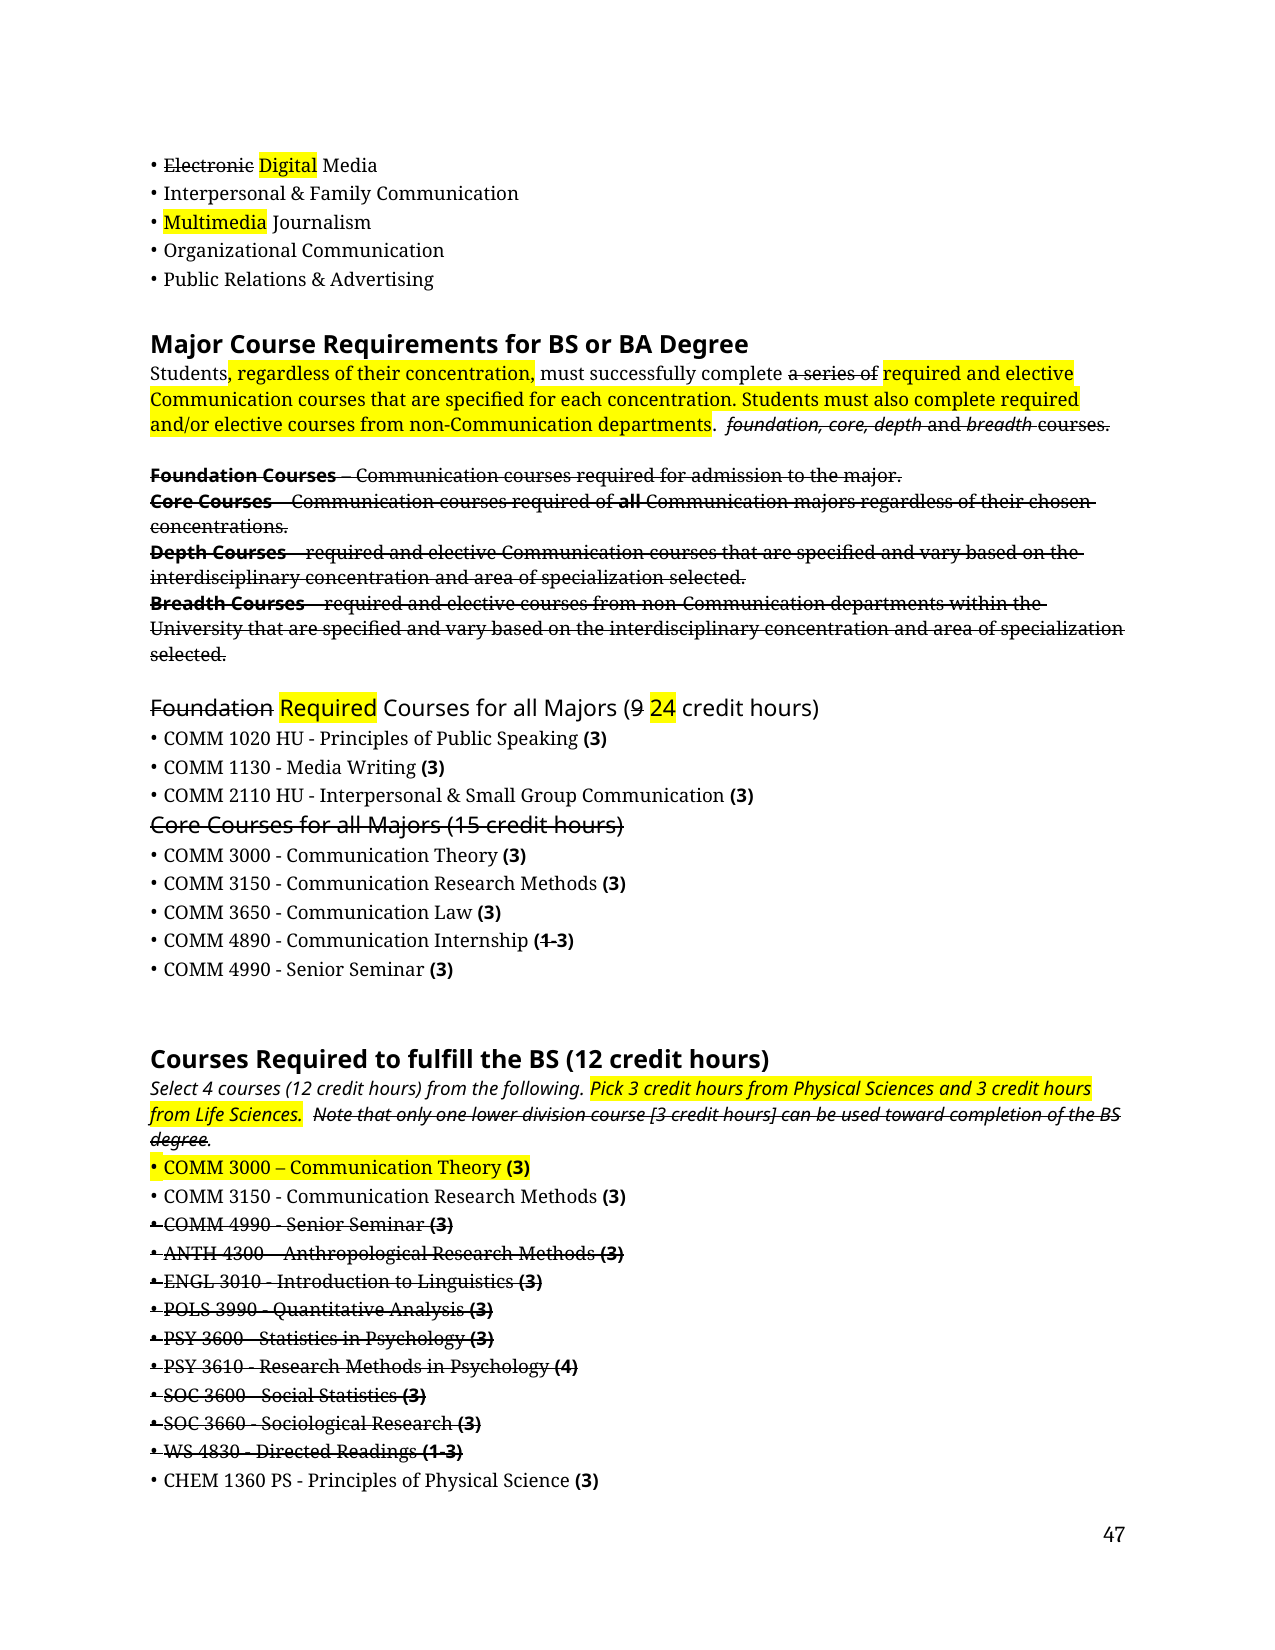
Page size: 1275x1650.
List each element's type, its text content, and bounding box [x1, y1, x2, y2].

text Foundation Courses – Communication courses required for admission to the major. [150, 462, 1125, 488]
text Depth Courses – required and elective Communication courses that are specified and vary based on the interdisciplinary concentration and area of specialization selected. [150, 539, 1125, 590]
text • COMM 2110 HU - Interpersonal & Small Group Communication (3) [150, 780, 1125, 809]
text Core Courses – Communication courses required of all Communication majors regardless of their chosen concentrations. [150, 488, 1125, 539]
text • Interpersonal & Family Communication [150, 178, 1125, 207]
text • ANTH 4300 – Anthropological Research Methods (3) [150, 1238, 1125, 1266]
text • SOC 3600 - Social Statistics (3) [150, 1380, 1125, 1408]
text • CHEM 1360 PS - Principles of Physical Science (3) [150, 1465, 1125, 1493]
text • COMM 4990 - Senior Seminar (3) [150, 1209, 1125, 1238]
text • ENGL 3010 - Introduction to Linguistics (3) [150, 1266, 1125, 1294]
text Major Course Requirements for BS or BA Degree [150, 326, 1125, 360]
text • Electronic Digital Media [150, 150, 1125, 178]
text Foundation Required Courses for all Majors (9 24 credit hours) [377, 692, 650, 723]
text • POLS 3990 - Quantitative Analysis (3) [150, 1294, 1125, 1323]
text • Public Relations & Advertising [150, 264, 1125, 292]
text Courses Required to fulfill the BS (12 credit hours) [150, 1042, 1125, 1076]
text • COMM 1020 HU - Principles of Public Speaking (3) [150, 723, 1125, 752]
text Select 4 courses (12 credit hours) from the following. Pick 3 credit hours from Physical Sciences and 3 credit hours from Life Sciences. Note that only one lower division course [3 credit hours] can be used toward completion of the BS degree. [150, 1076, 1125, 1152]
text • COMM 3650 - Communication Law (3) [150, 897, 1125, 925]
text • COMM 3150 - Communication Research Methods (3) [150, 868, 1125, 897]
text Foundation Required Courses for all Majors (9 24 credit hours) [676, 692, 1125, 723]
text Students, regardless of their concentration, must successfully complete a series of required and elective Communication courses that are specified for each concentration. Students must also complete required and/or elective courses from non-Communication departments. foundation, core, depth and breadth courses. [712, 360, 1125, 437]
text • COMM 4890 - Communication Internship (1-3) [150, 925, 1125, 954]
text Breadth Courses – required and elective courses from non-Communication departments within the University that are specified and vary based on the interdisciplinary concentration and area of specialization selected. [150, 590, 1125, 630]
text • Organizational Communication [150, 235, 1125, 264]
text • COMM 1130 - Media Writing (3) [150, 752, 1125, 780]
text Foundation Required Courses for all Majors (9 24 credit hours) [150, 692, 279, 723]
text • COMM 3000 – Communication Theory (3) [163, 1152, 1125, 1181]
text • Multimedia Journalism [150, 207, 1125, 235]
text • PSY 3600 - Statistics in Psychology (3) [150, 1323, 1125, 1351]
text • SOC 3660 - Sociological Research (3) [150, 1408, 1125, 1437]
text • COMM 3150 - Communication Research Methods (3) [150, 1181, 1125, 1209]
text • COMM 4990 - Senior Seminar (3) [150, 954, 1125, 982]
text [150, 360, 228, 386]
text Core Courses for all Majors (15 credit hours) [150, 809, 1125, 840]
text • PSY 3610 - Research Methods in Psychology (4) [150, 1351, 1125, 1380]
text • COMM 3000 - Communication Theory (3) [150, 840, 1125, 868]
text • WS 4830 - Directed Readings (1-3) [150, 1437, 1125, 1465]
text Breadth Courses – required and elective courses from non-Communication departments within the University that are specified and vary based on the interdisciplinary concentration and area of specialization selected. [150, 631, 1125, 667]
